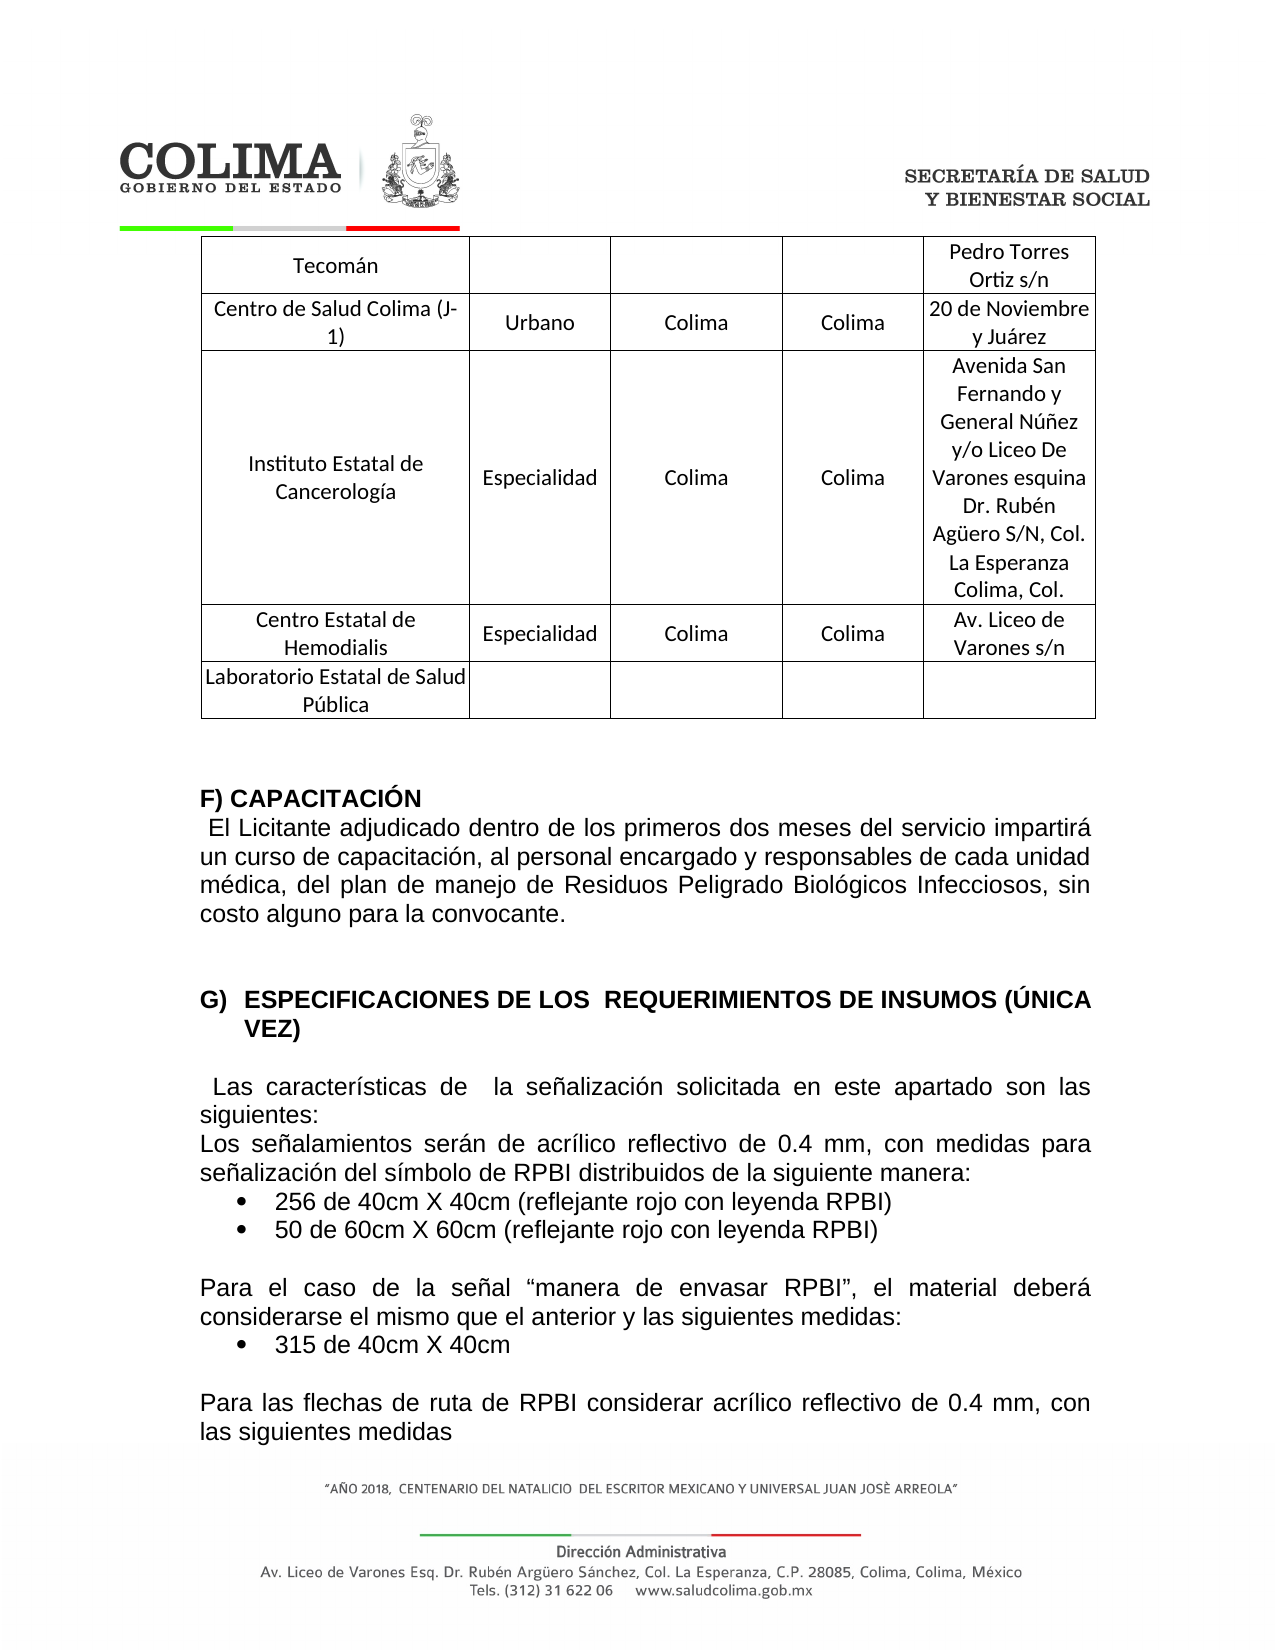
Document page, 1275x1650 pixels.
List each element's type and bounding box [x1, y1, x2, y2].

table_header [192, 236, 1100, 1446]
picture [3, 29, 1267, 255]
picture [1, 1443, 1275, 1650]
